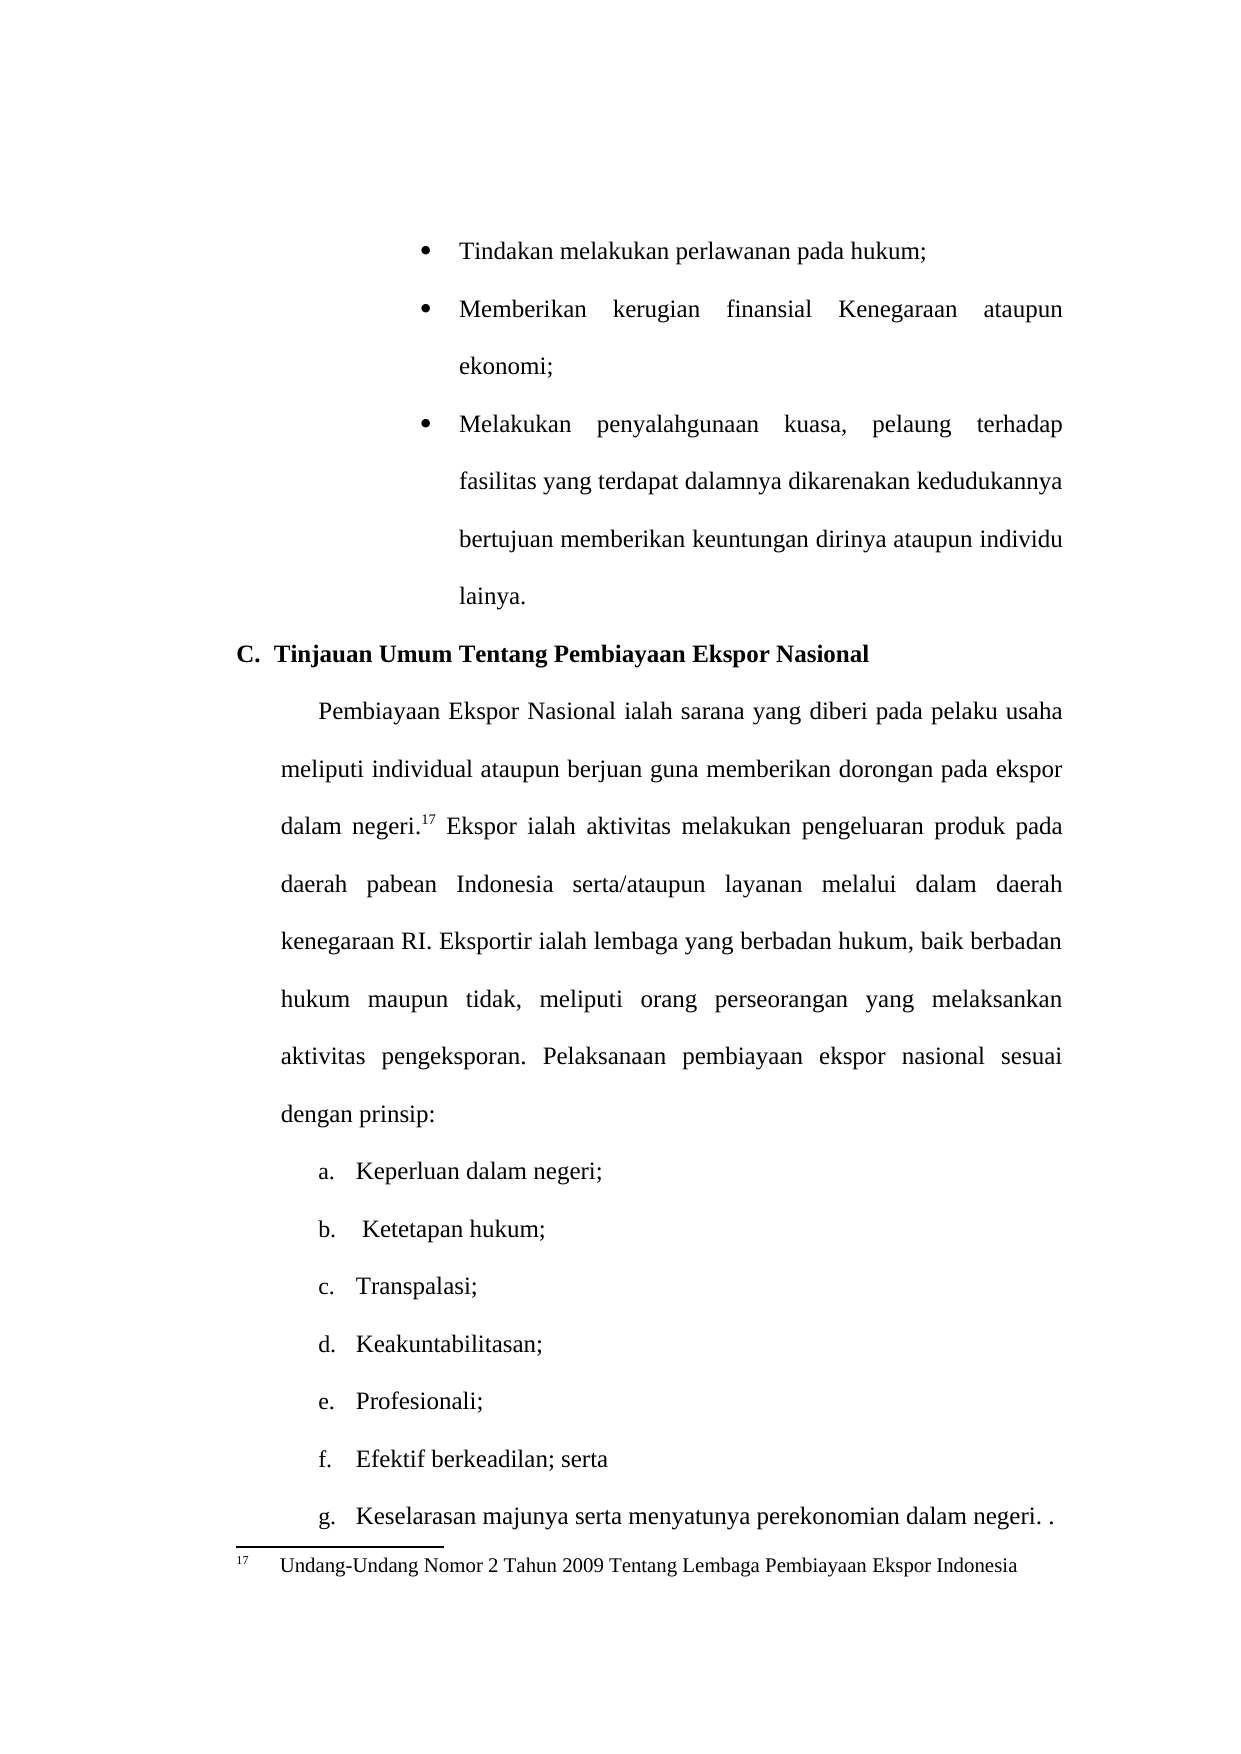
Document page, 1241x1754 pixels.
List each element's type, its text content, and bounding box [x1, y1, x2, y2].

list Memberikan kerugian finansial Kenegaraan ataupun ekonomi; [421, 294, 1063, 380]
list Profesionali; [318, 1386, 1063, 1415]
list Melakukan penyalahgunaan kuasa, pelaung terhadap fasilitas yang terdapat dalamnya dikarenakan kedudukannya bertujuan memberikan keuntungan dirinya ataupun individu lainya. [421, 409, 1063, 610]
list Keakuntabilitasan; [318, 1329, 1063, 1357]
list Tindakan melakukan perlawanan pada hukum; [421, 236, 1063, 265]
list Tinjauan Umum Tentang Pembiayaan Ekspor Nasional [236, 639, 1063, 667]
list Transpalasi; [318, 1271, 1063, 1300]
list Pembiayaan Ekspor Nasional ialah sarana yang diberi pada pelaku usaha meliputi individual ataupun berjuan guna memberikan dorongan pada ekspor dalam negeri. Ekspor ialah aktivitas melakukan pengeluaran produk pada daerah pabean Indonesia serta/ataupun layanan melalui dalam daerah kenegaraan RI. Eksportir ialah lembaga yang berbadan hukum, baik berbadan hukum maupun tidak, meliputi orang perseorangan yang melaksankan aktivitas pengeksporan. Pelaksanaan pembiayaan ekspor nasional sesuai dengan prinsip: [281, 696, 1063, 1127]
list Keselarasan majunya serta menyatunya perekonomian dalam negeri. . [318, 1501, 1063, 1530]
list Keperluan dalam negeri; [318, 1156, 1063, 1185]
list Efektif berkeadilan; serta [318, 1444, 1063, 1472]
list Ketetapan hukum; [318, 1214, 1063, 1242]
